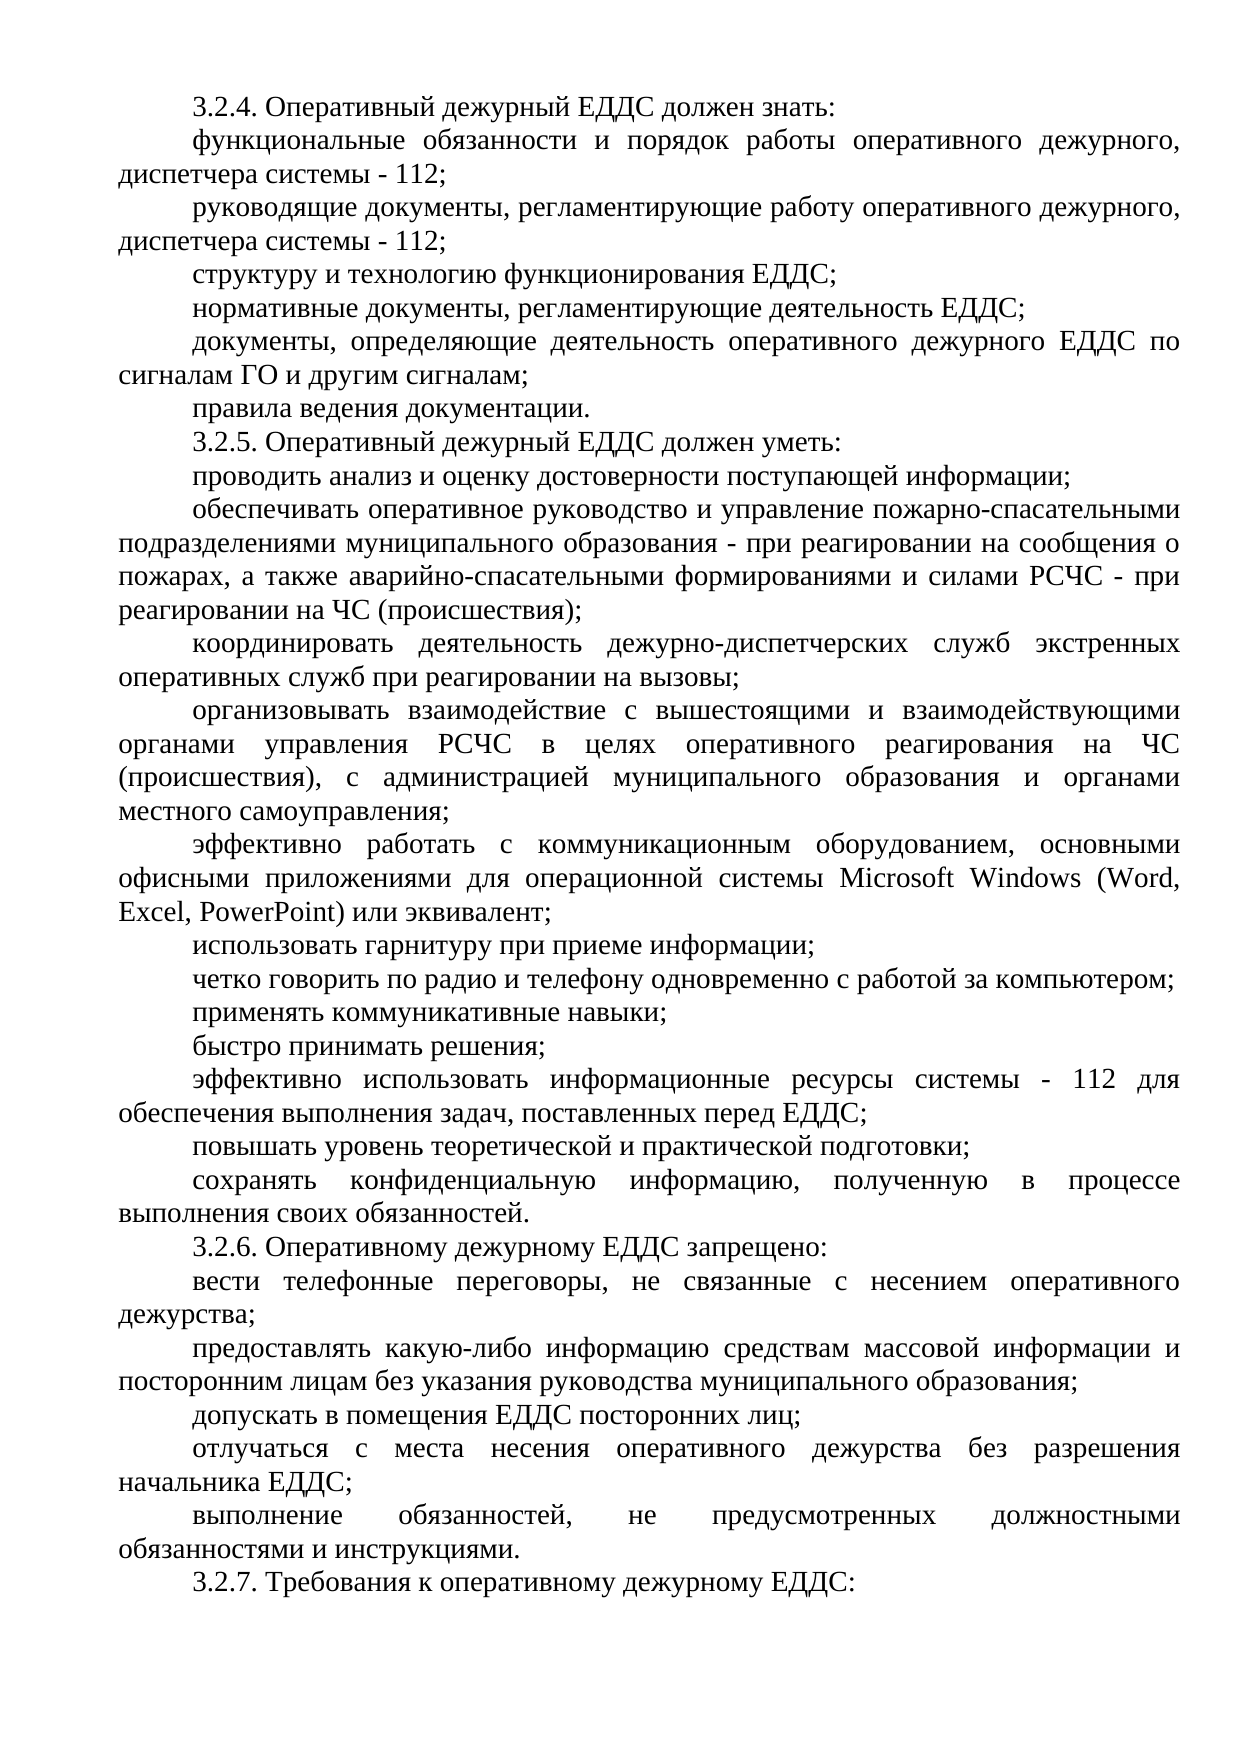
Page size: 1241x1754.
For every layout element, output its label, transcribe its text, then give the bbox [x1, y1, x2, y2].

text 3.2.6. Оперативному дежурному ЕДДС запрещено: [118, 1229, 1181, 1263]
text выполнение обязанностей, не предусмотренных должностными обязанностями и инструкциями. [118, 1497, 1181, 1564]
text координировать деятельность дежурно-диспетчерских служб экстренных оперативных служб при реагировании на вызовы; [118, 625, 1181, 692]
text сохранять конфиденциальную информацию, полученную в процессе выполнения своих обязанностей. [118, 1162, 1181, 1229]
text 3.2.5. Оперативный дежурный ЕДДС должен уметь: [118, 424, 1181, 458]
text быстро принимать решения; [118, 1028, 1181, 1061]
text вести телефонные переговоры, не связанные с несением оперативного дежурства; [118, 1263, 1181, 1330]
text предоставлять какую-либо информацию средствам массовой информации и посторонним лицам без указания руководства муниципального образования; [118, 1330, 1181, 1397]
text повышать уровень теоретической и практической подготовки; [118, 1128, 1181, 1162]
text документы, определяющие деятельность оперативного дежурного ЕДДС по сигналам ГО и другим сигналам; [118, 323, 1181, 391]
text структуру и технологию функционирования ЕДДС; [118, 256, 1181, 290]
text 3.2.7. Требования к оперативному дежурному ЕДДС: [118, 1564, 1181, 1598]
text допускать в помещения ЕДДС посторонних лиц; [118, 1397, 1181, 1430]
text использовать гарнитуру при приеме информации; [118, 927, 1181, 961]
text правила ведения документации. [118, 391, 1181, 424]
text эффективно работать с коммуникационным оборудованием, основными офисными приложениями для операционной системы Microsoft Windows (Word, Excel, PowerPoint) или эквивалент; [118, 827, 1181, 927]
text нормативные документы, регламентирующие деятельность ЕДДС; [118, 290, 1181, 323]
text эффективно использовать информационные ресурсы системы - 112 для обеспечения выполнения задач, поставленных перед ЕДДС; [118, 1061, 1181, 1128]
text руководящие документы, регламентирующие работу оперативного дежурного, диспетчера системы - 112; [118, 189, 1181, 256]
text обеспечивать оперативное руководство и управление пожарно-спасательными подразделениями муниципального образования - при реагировании на сообщения о пожарах, а также аварийно-спасательными формированиями и силами РСЧС - при реагировании на ЧС (происшествия); [118, 491, 1181, 625]
text организовывать взаимодействие с вышестоящими и взаимодействующими органами управления РСЧС в целях оперативного реагирования на ЧС (происшествия), с администрацией муниципального образования и органами местного самоуправления; [118, 692, 1181, 827]
text функциональные обязанности и порядок работы оперативного дежурного, диспетчера системы - 112; [118, 122, 1181, 189]
text четко говорить по радио и телефону одновременно с работой за компьютером; [118, 961, 1181, 994]
text применять коммуникативные навыки; [118, 994, 1181, 1028]
text проводить анализ и оценку достоверности поступающей информации; [118, 458, 1181, 491]
text 3.2.4. Оперативный дежурный ЕДДС должен знать: [118, 89, 1181, 122]
text отлучаться с места несения оперативного дежурства без разрешения начальника ЕДДС; [118, 1430, 1181, 1497]
